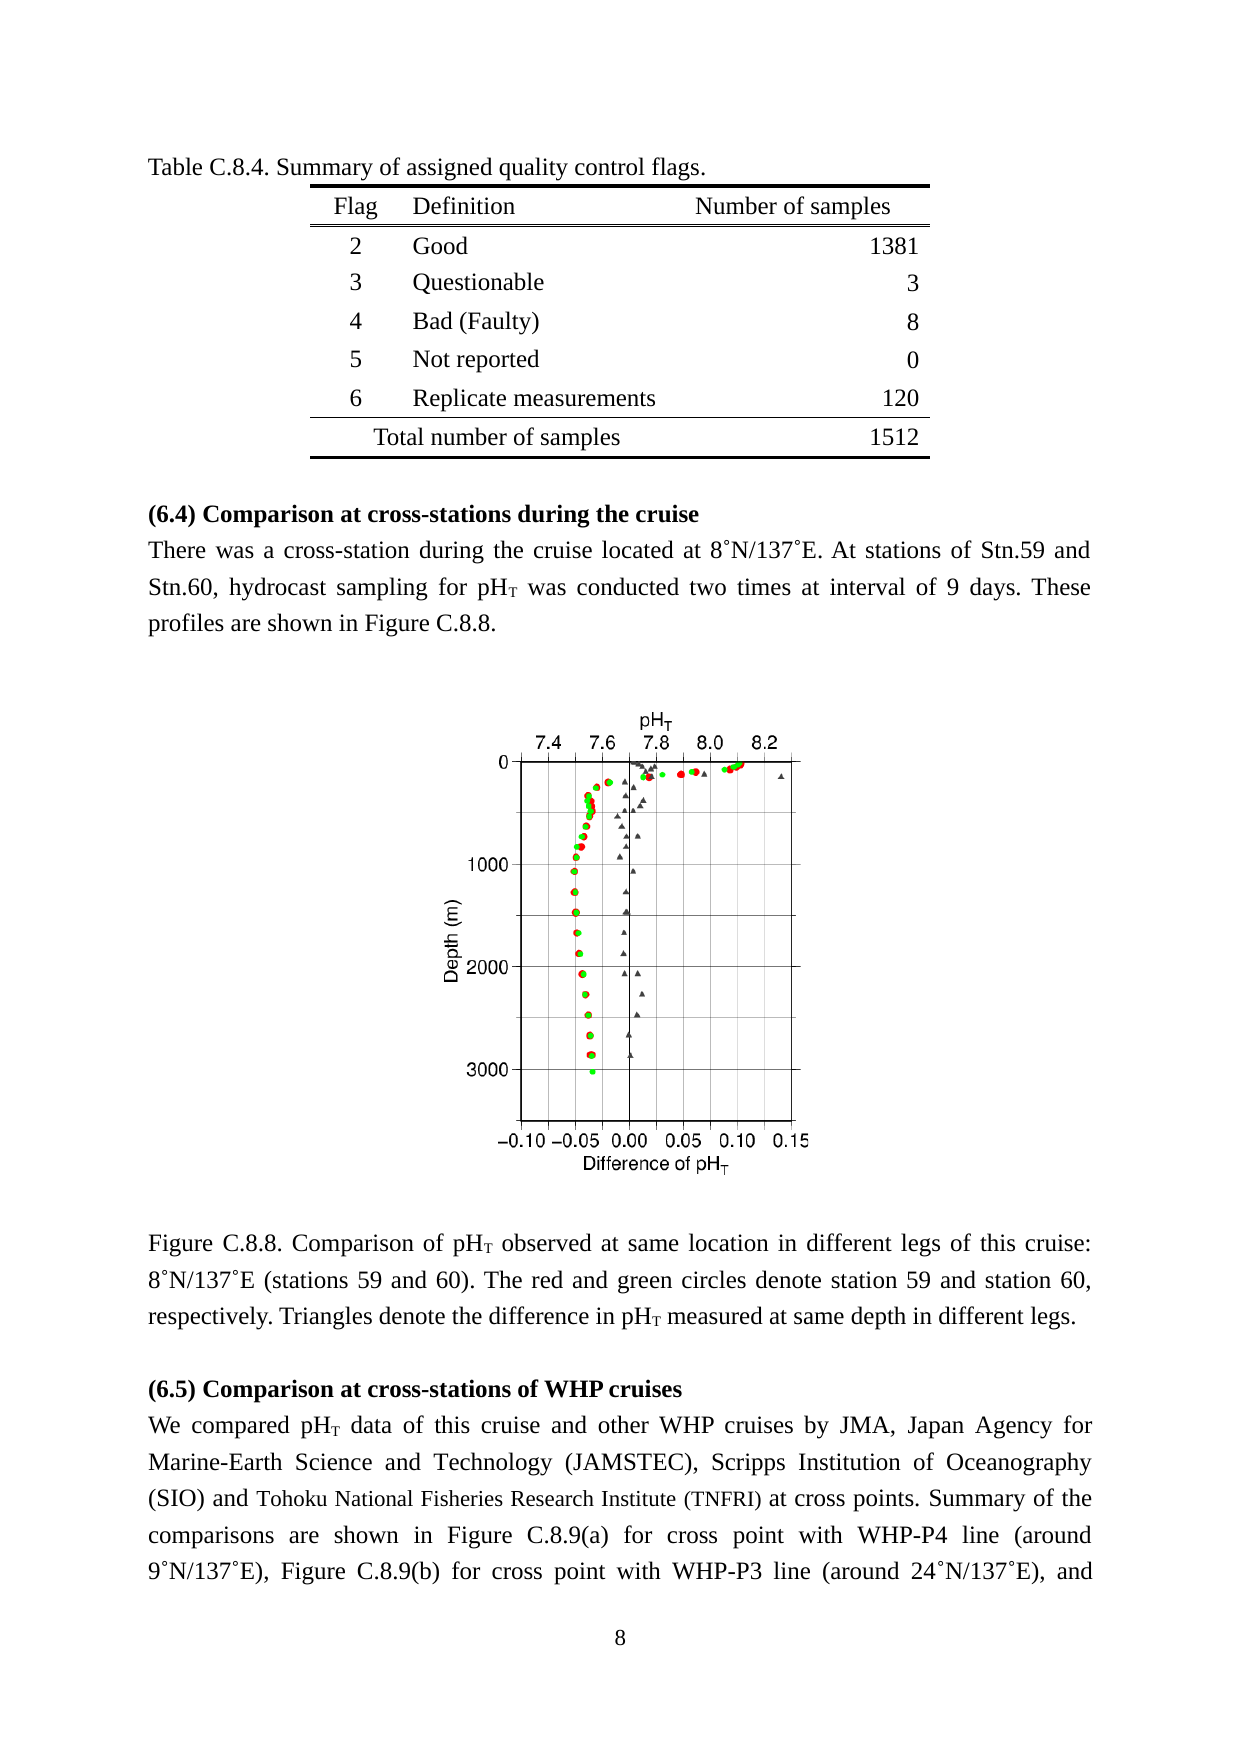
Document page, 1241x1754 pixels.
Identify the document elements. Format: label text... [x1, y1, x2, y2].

table_cell 1381 [684, 227, 930, 263]
table_cell 120 [684, 379, 930, 417]
table_cell Questionable [401, 264, 684, 302]
table_cell Bad (Faulty) [401, 302, 684, 340]
table_cell 6 [310, 379, 401, 417]
table_cell Replicate measurements [401, 379, 684, 417]
text Table C.8.4. Summary of assigned quality control flags. [148, 148, 1092, 184]
table_header Definition [401, 188, 684, 224]
table_cell 3 [310, 264, 401, 302]
text (6.5) Comparison at cross-stations of WHP cruises [148, 1370, 1092, 1407]
text There was a cross-station during the cruise located at 8˚N/137˚E. At stations of Stn.59 and Stn.60, hydrocast sampling for pHT was conducted two times at interval of 9 days. These profiles are shown in Figure C.8.8. [148, 532, 1092, 641]
table_cell 2 [310, 227, 401, 263]
table_cell Not reported [401, 340, 684, 379]
table_header Number of samples [684, 188, 930, 224]
table_cell 8 [684, 302, 930, 340]
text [148, 1407, 1092, 1589]
table_cell 0 [684, 340, 930, 379]
table_cell 4 [310, 302, 401, 340]
table_cell 1512 [684, 418, 930, 456]
table_header Flag [310, 188, 401, 224]
table_cell Total number of samples [310, 418, 684, 456]
table_cell Good [401, 227, 684, 263]
text Figure C.8.8. Comparison of pHT observed at same location in different legs of this cruise: 8˚N/137˚E (stations 59 and 60). The red and green circles denote station 59 and station 60, respectively. Triangles denote the difference in pHT measured at same depth in different legs. [148, 1224, 1092, 1334]
picture [432, 677, 809, 1210]
text (6.4) Comparison at cross-stations during the cruise [148, 495, 1092, 532]
table_cell 5 [310, 340, 401, 379]
table_cell 3 [684, 264, 930, 302]
